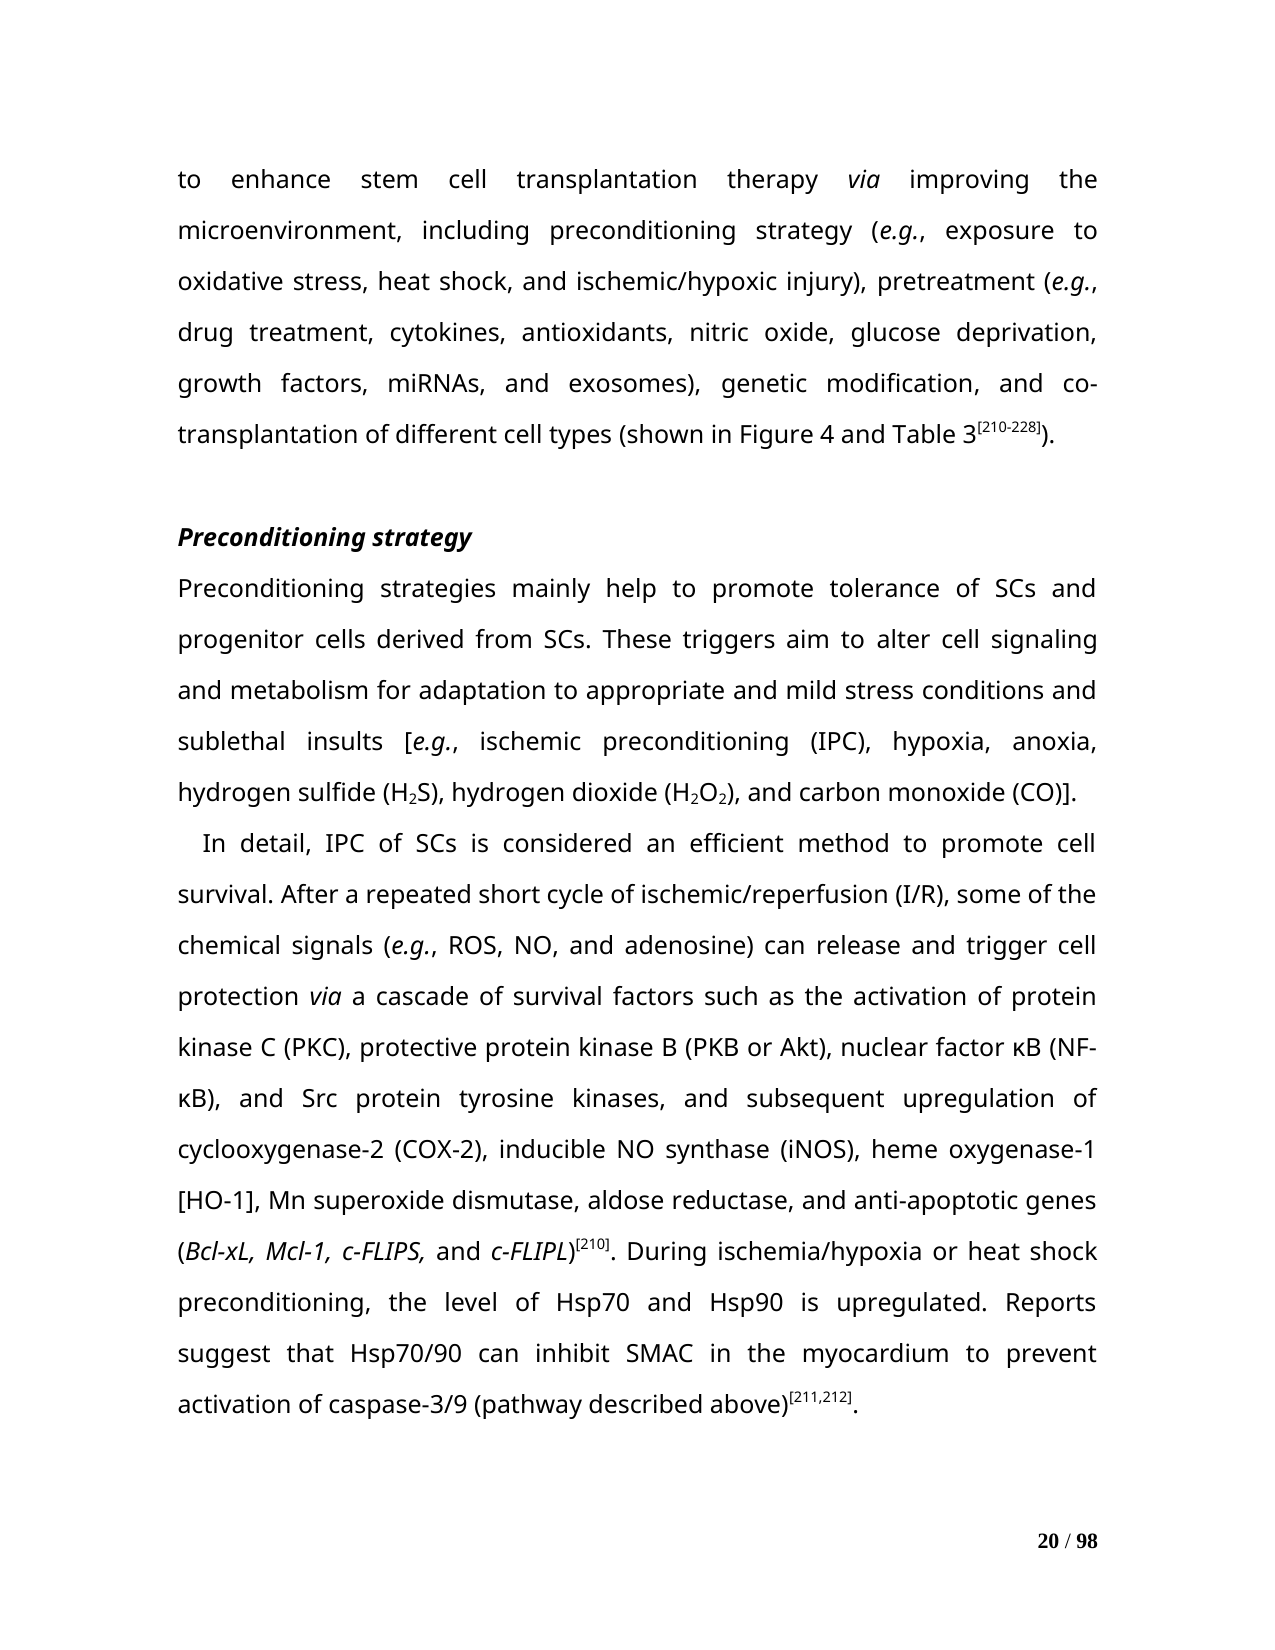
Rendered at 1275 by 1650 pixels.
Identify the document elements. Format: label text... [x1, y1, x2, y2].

text In detail, IPC of SCs is considered an efficient method to promote cell survival. After a repeated short cycle of ischemic/reperfusion (I/R), some of the chemical signals (e.g., ROS, NO, and adenosine) can release and trigger cell protection via a cascade of survival factors such as the activation of protein kinase C (PKC), protective protein kinase B (PKB or Akt), nuclear factor κB (NF-κB), and Src protein tyrosine kinases, and subsequent upregulation of cyclooxygenase-2 (COX-2), inducible NO synthase (iNOS), heme oxygenase-1 [HO-1], Mn superoxide dismutase, aldose reductase, and anti-apoptotic genes (Bcl-xL, Mcl-1, c-FLIPS, and c-FLIPL)[210]. During ischemia/hypoxia or heat shock preconditioning, the level of Hsp70 and Hsp90 is upregulated. Reports suggest that Hsp70/90 can inhibit SMAC in the myocardium to prevent activation of caspase-3/9 (pathway described above)[211,212]. [177, 825, 1098, 1421]
text Preconditioning strategies mainly help to promote tolerance of SCs and progenitor cells derived from SCs. These triggers aim to alter cell signaling and metabolism for adaptation to appropriate and mild stress conditions and sublethal insults [e.g., ischemic preconditioning (IPC), hypoxia, anoxia, hydrogen sulfide (H2S), hydrogen dioxide (H2O2), and carbon monoxide (CO)]. [177, 570, 1098, 808]
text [177, 162, 1098, 451]
text Preconditioning strategy [177, 519, 1098, 553]
